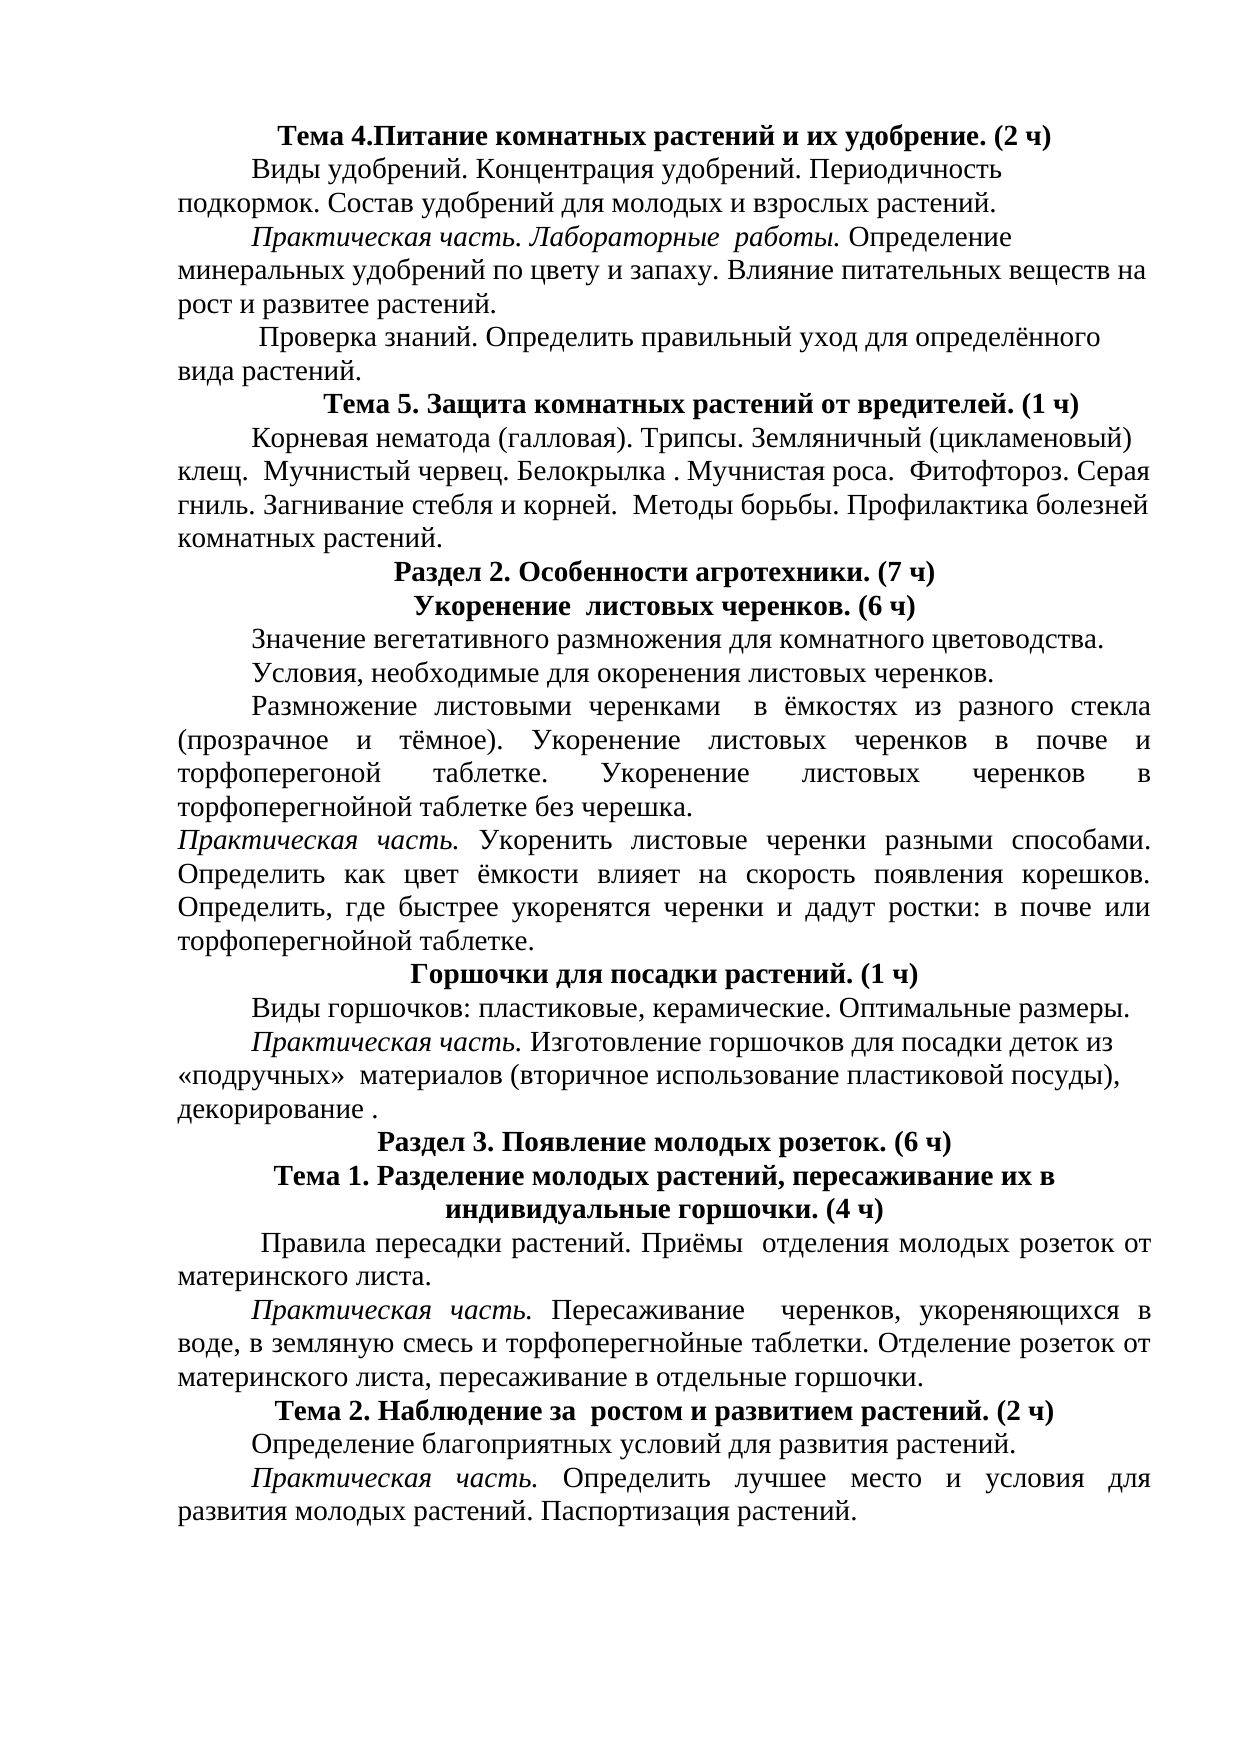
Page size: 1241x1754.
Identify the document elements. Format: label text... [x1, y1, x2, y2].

text Размножение листовыми черенками в ёмкостях из разного стекла (прозрачное и тёмное). Укоренение листовых черенков в почве и торфоперегоной таблетке. Укоренение листовых черенков в торфоперегнойной таблетке без черешка. [177, 688, 1152, 822]
text Практическая часть. Лабораторные работы. Определение минеральных удобрений по цвету и запаху. Влияние питательных веществ на рост и развитее растений. [177, 219, 1152, 319]
text Укоренение листовых черенков. (6 ч) [177, 588, 1152, 621]
text Раздел 3. Появление молодых розеток. (6 ч) [177, 1124, 1152, 1158]
text Корневая нематода (галловая). Трипсы. Земляничный (цикламеновый) клещ. Мучнистый червец. Белокрылка . Мучнистая роса. Фитофтороз. Серая гниль. Загнивание стебля и корней. Методы борьбы. Профилактика болезней комнатных растений. [177, 420, 1152, 554]
text Виды горшочков: пластиковые, керамические. Оптимальные размеры. [177, 990, 1152, 1024]
text Практическая часть. Пересаживание черенков, укореняющихся в воде, в земляную смесь и торфоперегнойные таблетки. Отделение розеток от материнского листа, пересаживание в отдельные горшочки. [177, 1292, 1152, 1393]
text Тема 1. Разделение молодых растений, пересаживание их в индивидуальные горшочки. (4 ч) [177, 1158, 1152, 1225]
text Условия, необходимые для окоренения листовых черенков. [177, 655, 1152, 688]
text Практическая часть. Определить лучшее место и условия для развития молодых растений. Паспортизация растений. [177, 1460, 1152, 1527]
text Тема 4.Питание комнатных растений и их удобрение. (2 ч) [177, 118, 1152, 152]
text Практическая часть. Изготовление горшочков для посадки деток из «подручных» материалов (вторичное использование пластиковой посуды), декорирование . [177, 1024, 1152, 1124]
text Правила пересадки растений. Приёмы отделения молодых розеток от материнского листа. [177, 1225, 1152, 1292]
text Тема 2. Наблюдение за ростом и развитием растений. (2 ч) [177, 1393, 1152, 1426]
text Определение благоприятных условий для развития растений. [177, 1426, 1152, 1460]
text Тема 5. Защита комнатных растений от вредителей. (1 ч) [177, 386, 1152, 420]
text Практическая часть. Укоренить листовые черенки разными способами. Определить как цвет ёмкости влияет на скорость появления корешков. Определить, где быстрее укоренятся черенки и дадут ростки: в почве или торфоперегнойной таблетке. [177, 822, 1152, 957]
text Значение вегетативного размножения для комнатного цветоводства. [177, 621, 1152, 655]
text Горшочки для посадки растений. (1 ч) [177, 957, 1152, 990]
text Виды удобрений. Концентрация удобрений. Периодичность подкормок. Состав удобрений для молодых и взрослых растений. [177, 152, 1152, 219]
text Проверка знаний. Определить правильный уход для определённого вида растений. [177, 319, 1152, 386]
text Раздел 2. Особенности агротехники. (7 ч) [177, 554, 1152, 588]
